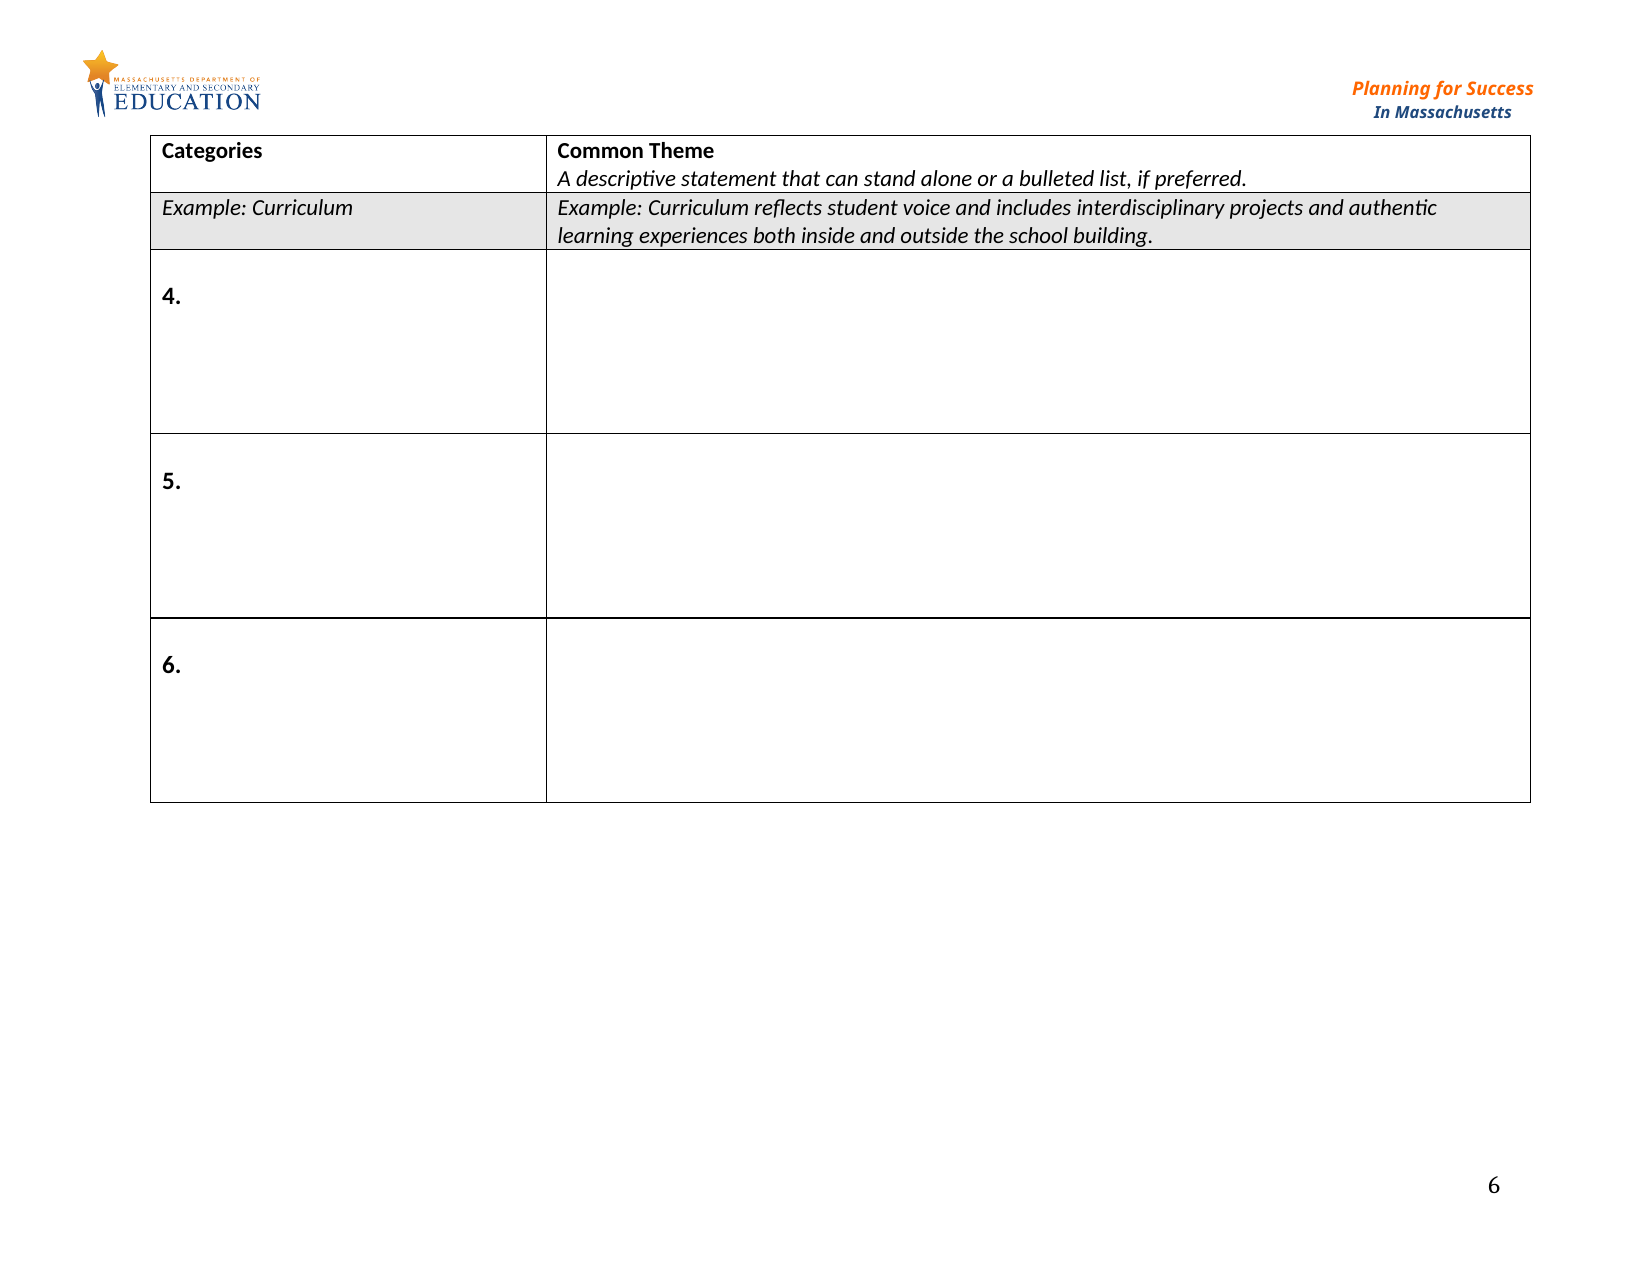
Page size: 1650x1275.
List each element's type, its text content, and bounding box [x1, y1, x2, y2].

table_cell [547, 434, 1530, 617]
picture [82, 44, 263, 131]
table_cell 6. [151, 619, 546, 802]
table_cell [547, 619, 1530, 802]
table_header Categories [151, 136, 546, 192]
table_cell 5. [151, 434, 546, 617]
table_cell 4. [151, 250, 546, 433]
table_cell Example: Curriculum reflects student voice and includes interdisciplinary projects and authentic learning experiences both inside and outside the school building. [547, 193, 1530, 249]
table_header Common Theme A descriptive statement that can stand alone or a bulleted list, if preferred. [547, 136, 1530, 192]
table_cell Example: Curriculum [151, 193, 546, 249]
table_cell [547, 250, 1530, 433]
